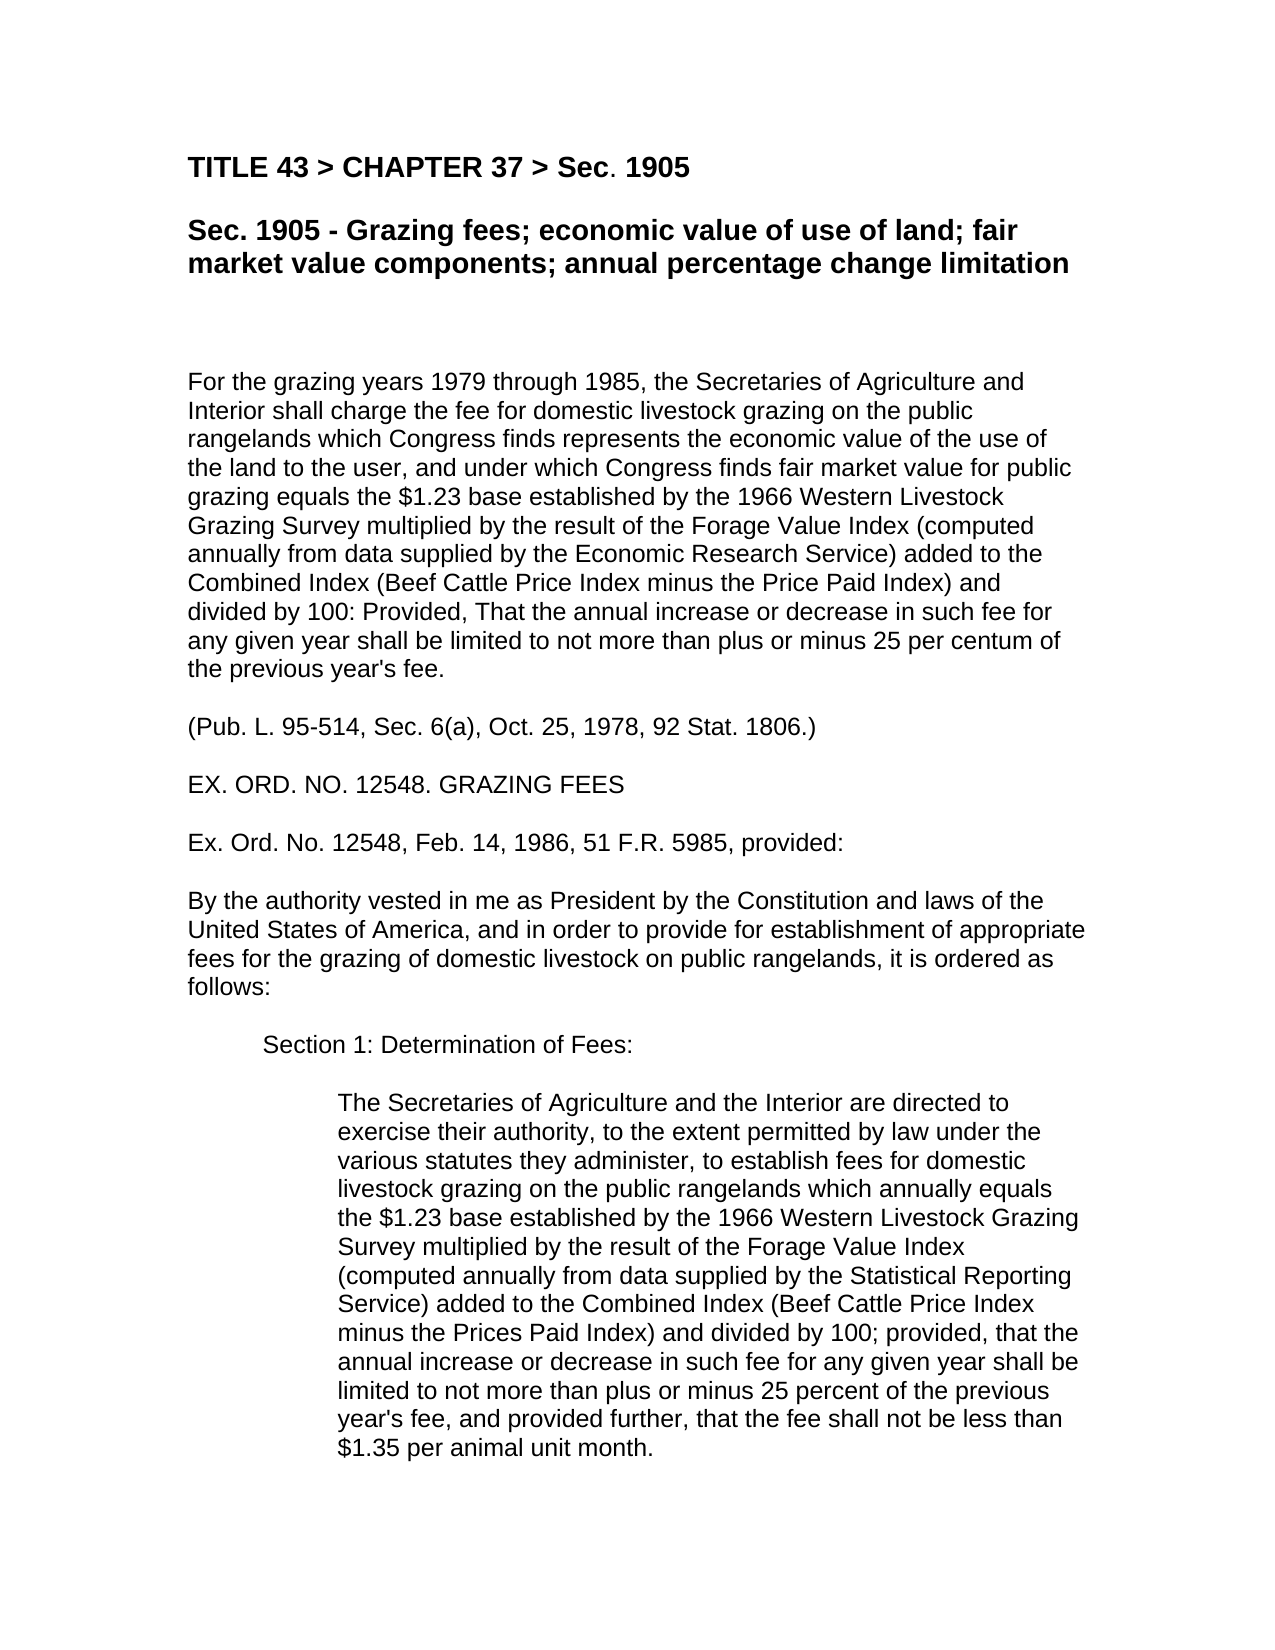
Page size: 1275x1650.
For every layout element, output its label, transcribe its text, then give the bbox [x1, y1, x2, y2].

text (Pub. L. 95-514, Sec. 6(a), Oct. 25, 1978, 92 Stat. 1806.) [187, 712, 1087, 741]
text For the grazing years 1979 through 1985, the Secretaries of Agriculture and Interior shall charge the fee for domestic livestock grazing on the public rangelands which Congress finds represents the economic value of the use of the land to the user, and under which Congress finds fair market value for public grazing equals the $1.23 base established by the 1966 Western Livestock Grazing Survey multiplied by the result of the Forage Value Index (computed annually from data supplied by the Economic Research Service) added to the Combined Index (Beef Cattle Price Index minus the Price Paid Index) and divided by 100: Provided, That the annual increase or decrease in such fee for any given year shall be limited to not more than plus or minus 25 per centum of the previous year's fee. [187, 367, 1087, 683]
text Sec. 1905 - Grazing fees; economic value of use of land; fair market value components; annual percentage change limitation [187, 213, 1087, 280]
text Ex. Ord. No. 12548, Feb. 14, 1986, 51 F.R. 5985, provided: [187, 828, 1087, 857]
text By the authority vested in me as President by the Constitution and laws of the , and in order to provide for establishment of appropriate fees for the grazing of domestic livestock on public rangelands, it is ordered as follows: [187, 886, 1087, 1001]
text The Secretaries of Agriculture and the Interior are directed to exercise their authority, to the extent permitted by law under the various statutes they administer, to establish fees for domestic livestock grazing on the public rangelands which annually equals the $1.23 base established by the 1966 Western Livestock Grazing Survey multiplied by the result of the Forage Value Index (computed annually from data supplied by the Statistical Reporting Service) added to the Combined Index (Beef Cattle Price Index minus the Prices Paid Index) and divided by 100; provided, that the annual increase or decrease in such fee for any given year shall be limited to not more than plus or minus 25 percent of the previous year's fee, and provided further, that the fee shall not be less than $1.35 per animal unit month. [337, 1088, 1087, 1462]
text Section 1: Determination of Fees: [262, 1030, 1087, 1059]
text TITLE 43 > CHAPTER 37 > Sec. 1905 [187, 150, 1087, 183]
text EX. ORD. NO. 12548. GRAZING FEES [187, 770, 1087, 799]
